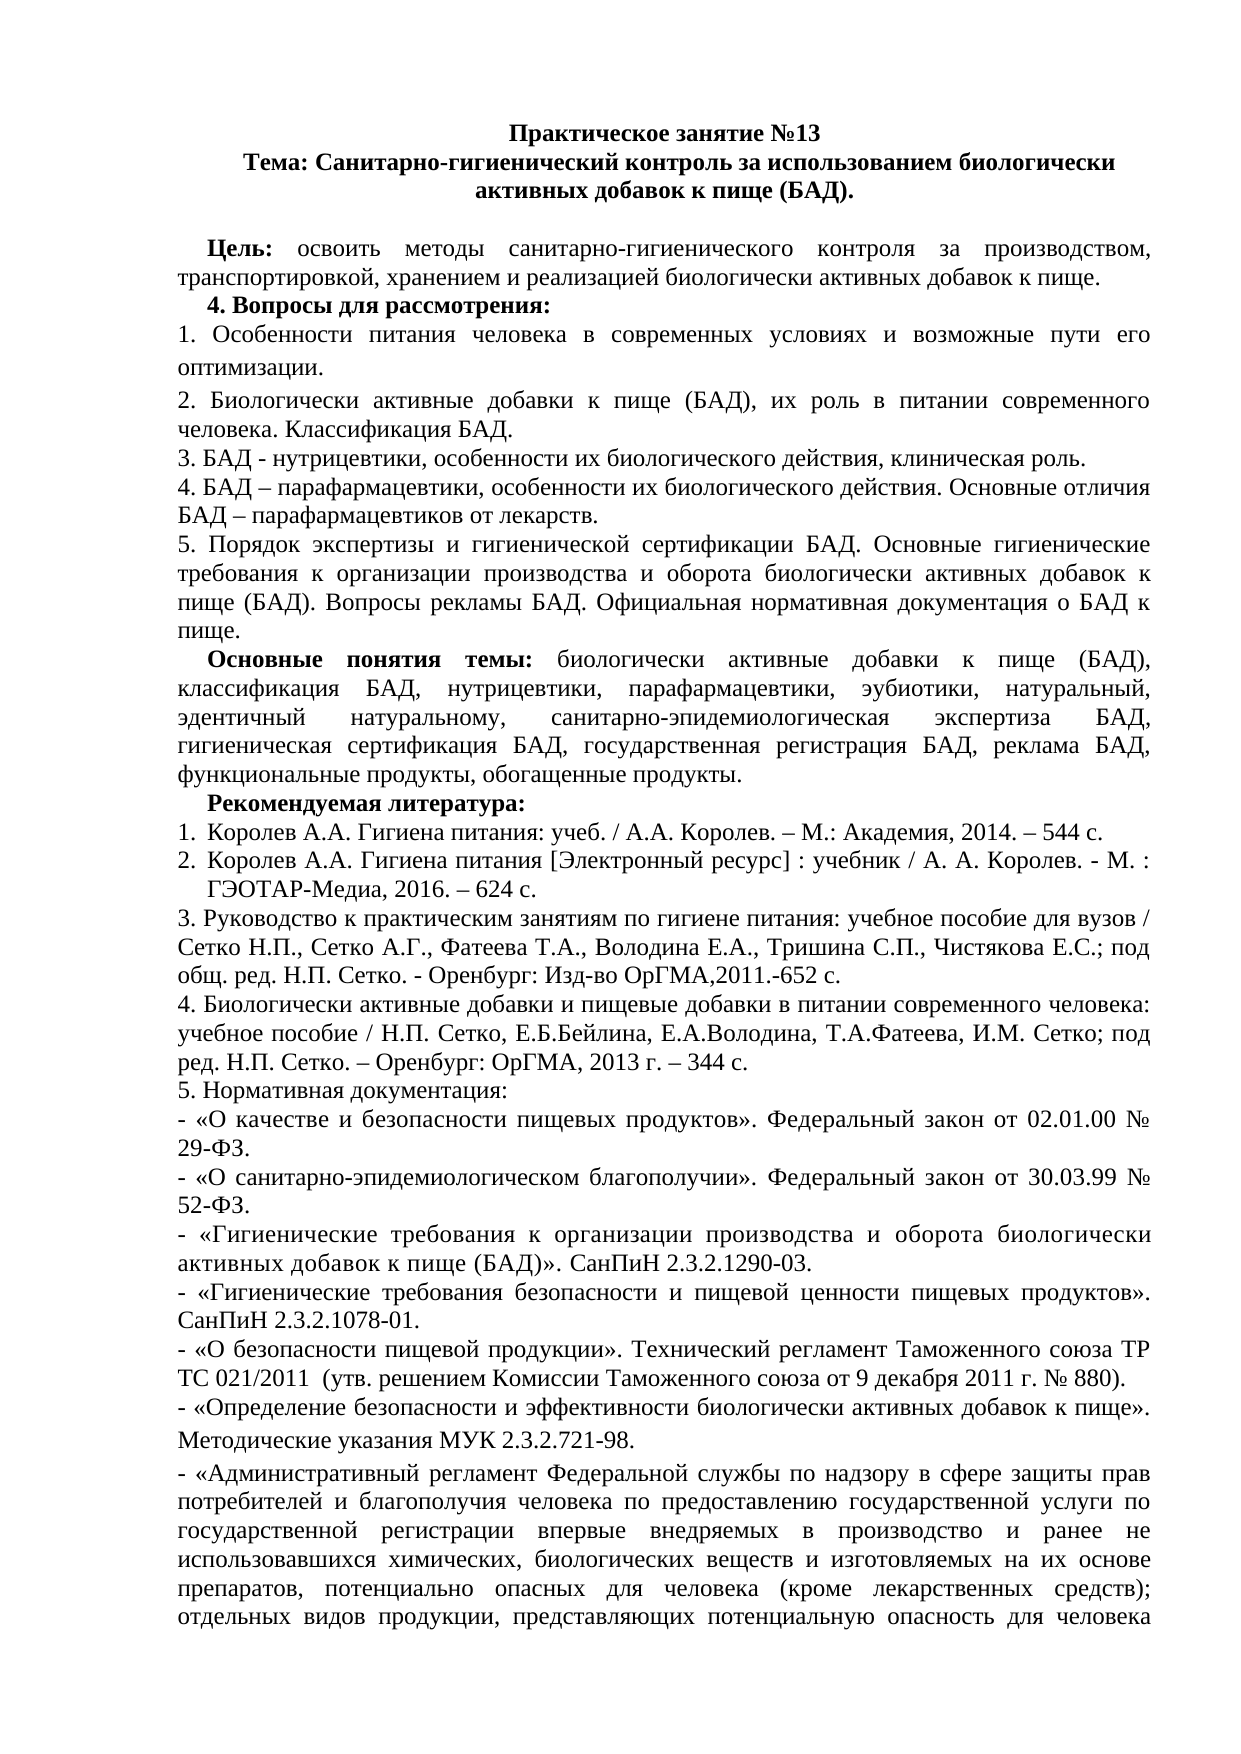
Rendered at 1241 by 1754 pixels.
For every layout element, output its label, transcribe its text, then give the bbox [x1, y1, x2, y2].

list Королев А.А. Гигиена питания [Электронный ресурс] : учебник / А. А. Королев. - М. : ГЭОТАР-Медиа, 2016. – 624 с. [177, 845, 1152, 903]
text Основные понятия темы: биологически активные добавки к пище (БАД), классификация БАД, нутрицевтики, парафармацевтики, эубиотики, натуральный, эдентичный натуральному, санитарно-эпидемиологическая экспертиза БАД, гигиеническая сертификация БАД, государственная регистрация БАД, реклама БАД, функциональные продукты, обогащенные продукты. [177, 644, 1152, 788]
text Рекомендуемая литература: [177, 788, 1152, 817]
text 5. Порядок экспертизы и гигиенической сертификации БАД. Основные гигиенические требования к организации производства и оборота биологически активных добавок к пище (БАД). Вопросы рекламы БАД. Официальная нормативная документация о БАД к пище. [177, 529, 1152, 644]
text - «О безопасности пищевой продукции». Технический регламент Таможенного союза ТР ТС 021/2011 (утв. решением Комиссии Таможенного союза от 9 декабря . № 880). [177, 1334, 1152, 1392]
text 3. Руководство к практическим занятиям по гигиене питания: учебное пособие для вузов / Сетко Н.П., Сетко А.Г., Фатеева Т.А., Володина Е.А., Тришина С.П., Чистякова Е.С.; под общ. ред. Н.П. Сетко. - Оренбург: Изд-во ОрГМА,2011.-652 с. [177, 903, 1152, 989]
list Королев А.А. Гигиена питания: учеб. / А.А. Королев. – М.: Академия, 2014. – 544 с. [177, 817, 1152, 845]
text - «Определение безопасности и эффективности биологически активных добавок к пище». Методические указания МУК 2.3.2.721-98. [177, 1392, 1152, 1453]
text 4. Биологически активные добавки и пищевые добавки в питании современного человека: учебное пособие / Н.П. Сетко, Е.Б.Бейлина, Е.А.Володина, Т.А.Фатеева, И.М. Сетко; под ред. Н.П. Сетко. – Оренбург: ОрГМА, 2013 г. – 344 с. [177, 989, 1152, 1075]
text 1. Особенности питания человека в современных условиях и возможные пути его оптимизации. [177, 319, 1152, 381]
text Тема: Санитарно-гигиенический контроль за использованием биологически активных добавок к пище (БАД). [177, 147, 1152, 204]
text 2. Биологически активные добавки к пище (БАД), их роль в питании современного человека. Классификация БАД. [177, 385, 1152, 443]
text Цель: освоить методы санитарно-гигиенического контроля за производством, транспортировкой, хранением и реализацией биологически активных добавок к пище. [177, 233, 1152, 291]
text - «О санитарно-эпидемиологическом благополучии». Федеральный закон от 30.03.99 № 52-ФЗ. [177, 1162, 1152, 1219]
text Практическое занятие №13 [177, 118, 1152, 147]
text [177, 1458, 1152, 1630]
text 3. БАД - нутрицевтики, особенности их биологического действия, клиническая роль. [177, 443, 1152, 472]
text - «Гигиенические требования к организации производства и оборота биологически активных добавок к пище (БАД)». СанПиН 2.3.2.1290-03. [177, 1219, 1152, 1277]
text 4. Вопросы для рассмотрения: [177, 291, 1152, 319]
text 4. БАД – парафармацевтики, особенности их биологического действия. Основные отличия БАД – парафармацевтиков от лекарств. [177, 472, 1152, 529]
text - «Гигиенические требования безопасности и пищевой ценности пищевых продуктов». СанПиН 2.3.2.1078-01. [177, 1277, 1152, 1334]
text - «О качестве и безопасности пищевых продуктов». Федеральный закон от 02.01.00 № 29-ФЗ. [177, 1104, 1152, 1162]
text 5. Нормативная документация: [177, 1075, 1152, 1104]
